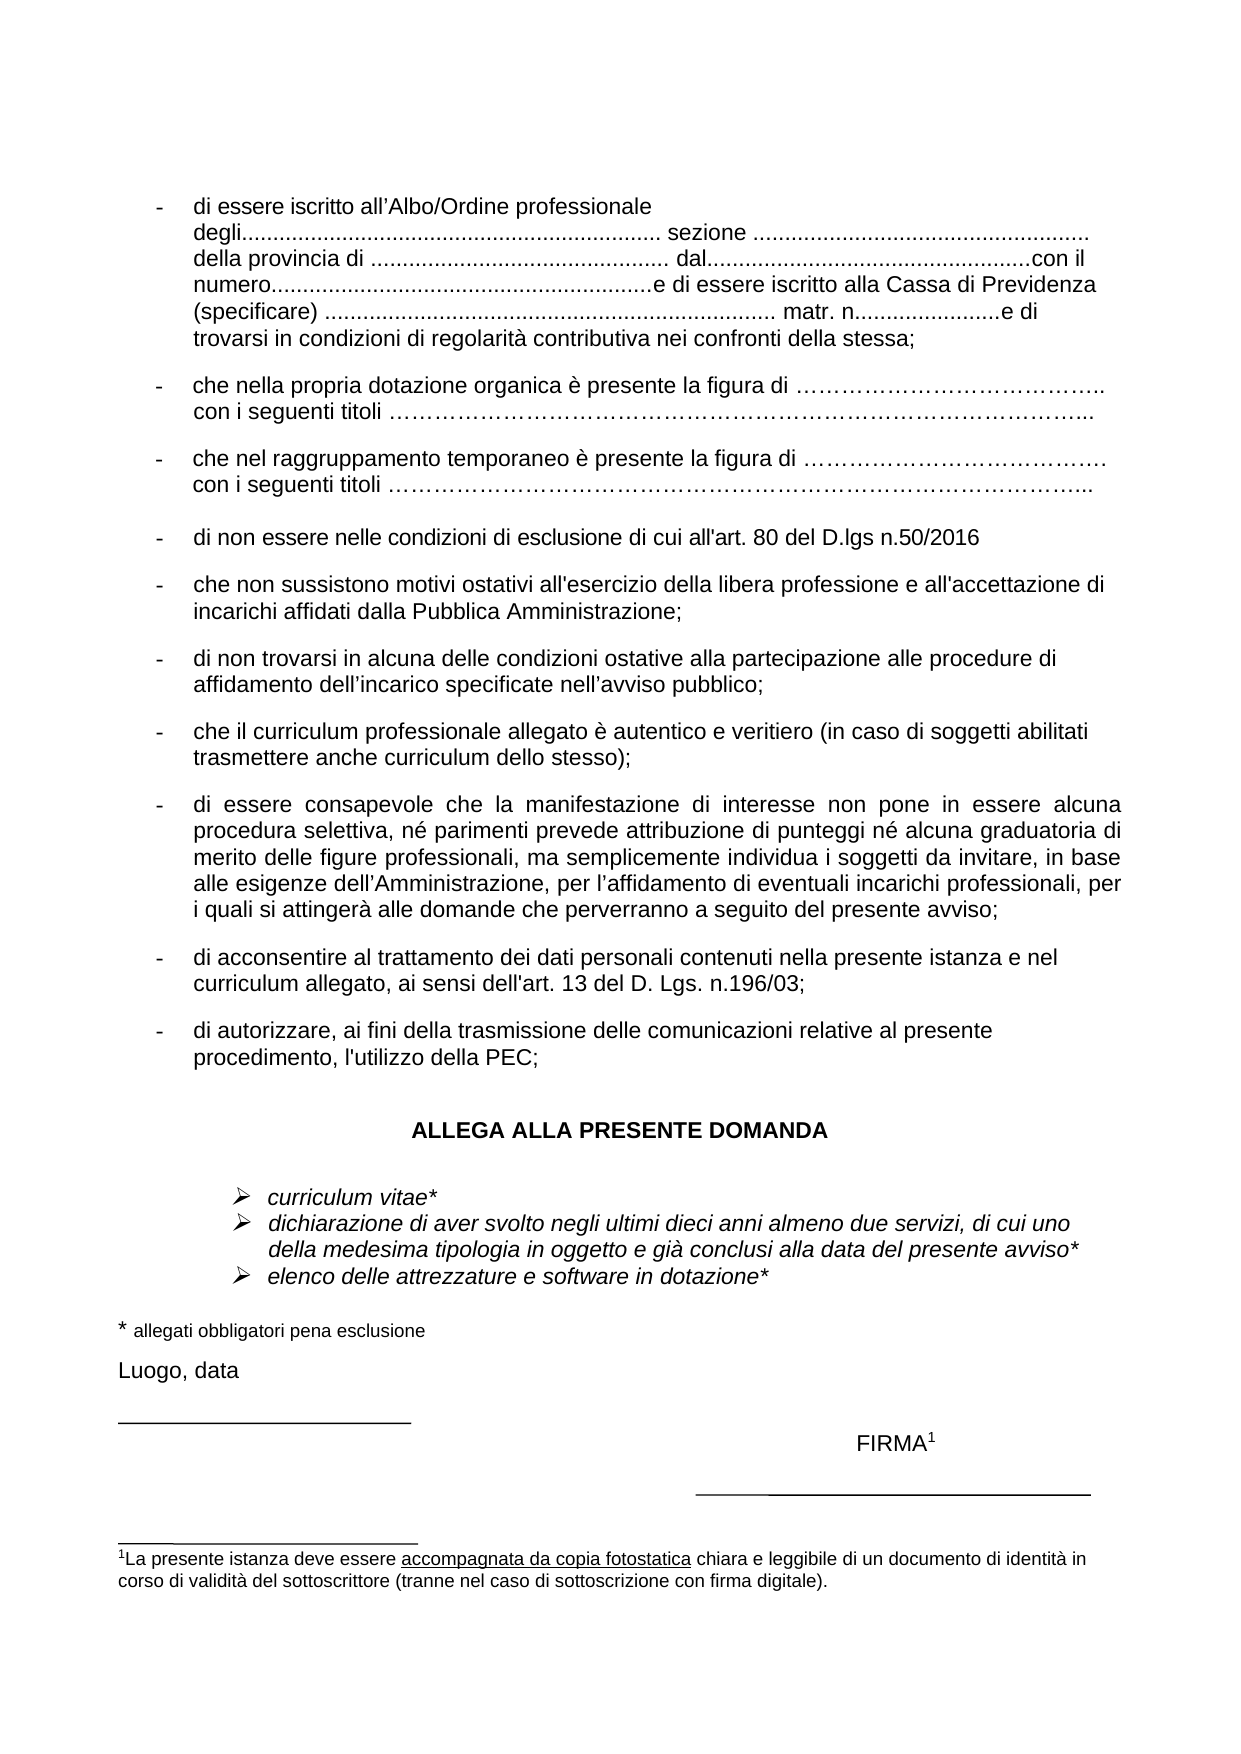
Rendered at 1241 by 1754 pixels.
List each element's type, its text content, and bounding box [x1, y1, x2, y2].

list di non essere nelle condizioni di esclusione di cui all'art. 80 del D.lgs n.50/2016 [156, 524, 1146, 551]
list di essere iscritto all’Albo/Ordine professionale degli................................................................... sezione ..................................................... [156, 193, 1098, 245]
text con i seguenti titoli ………………………………………………………………………………... [193, 398, 1146, 424]
text della provincia di ............................................... dal con il [193, 245, 1146, 272]
text * allegati obbligatori pena esclusione [118, 1316, 1146, 1343]
list di non trovarsi in alcuna delle condizioni ostative alla partecipazione alle procedure di affidamento dell’incarico specificate nell’avviso pubblico; [156, 645, 1122, 698]
list che nella propria dotazione organica è presente la figura di ………………………………….. [155, 372, 1146, 398]
list curriculum vitae* [230, 1183, 1146, 1211]
list di autorizzare, ai fini della trasmissione delle comunicazioni relative al presente procedimento, l'utilizzo della PEC; [156, 1017, 1122, 1070]
list di essere consapevole che la manifestazione di interesse non pone in essere alcuna procedura selettiva, né parimenti prevede attribuzione di punteggi né alcuna graduatoria di merito delle figure professionali, ma semplicemente individua i soggetti da invitare, in base alle esigenze dell’Amministrazione, per l’affidamento di eventuali incarichi professionali, per i quali si attingerà alle domande che perverranno a seguito del presente avviso; [156, 791, 1122, 923]
text trovarsi in condizioni di regolarità contributiva nei confronti della stessa; [193, 324, 1146, 351]
list elenco delle attrezzature e software in dotazione* [230, 1263, 1146, 1290]
list che nel raggruppamento temporaneo è presente la figura di …………………………………. [155, 445, 1146, 471]
text numero e di essere iscritto alla Cassa di Previdenza [193, 272, 1146, 298]
text FIRMA1 [106, 1428, 935, 1457]
subtitle ALLEGA ALLA PRESENTE DOMANDA [411, 1117, 1146, 1143]
text (specificare) ....................................................................... matr. n. e di [193, 298, 1146, 324]
text 1La presente istanza deve essere accompagnata da copia fotostatica chiara e leggibile di un documento di identità in corso di validità del sottoscrittore (tranne nel caso di sottoscrizione con firma digitale). [118, 1546, 1129, 1591]
text Luogo, data [118, 1357, 1146, 1383]
text con i seguenti titoli ………………………………………………………………………………... [192, 471, 1146, 498]
list che il curriculum professionale allegato è autentico e veritiero (in caso di soggetti abilitati trasmettere anche curriculum dello stesso); [156, 718, 1122, 771]
list che non sussistono motivi ostativi all'esercizio della libera professione e all'accettazione di incarichi affidati dalla Pubblica Amministrazione; [156, 571, 1122, 624]
list di acconsentire al trattamento dei dati personali contenuti nella presente istanza e nel curriculum allegato, ai sensi dell'art. 13 del D. Lgs. n.196/03; [156, 944, 1122, 996]
list dichiarazione di aver svolto negli ultimi dieci anni almeno due servizi, di cui uno della medesima tipologia in oggetto e già conclusi alla data del presente avviso* [231, 1211, 1126, 1263]
